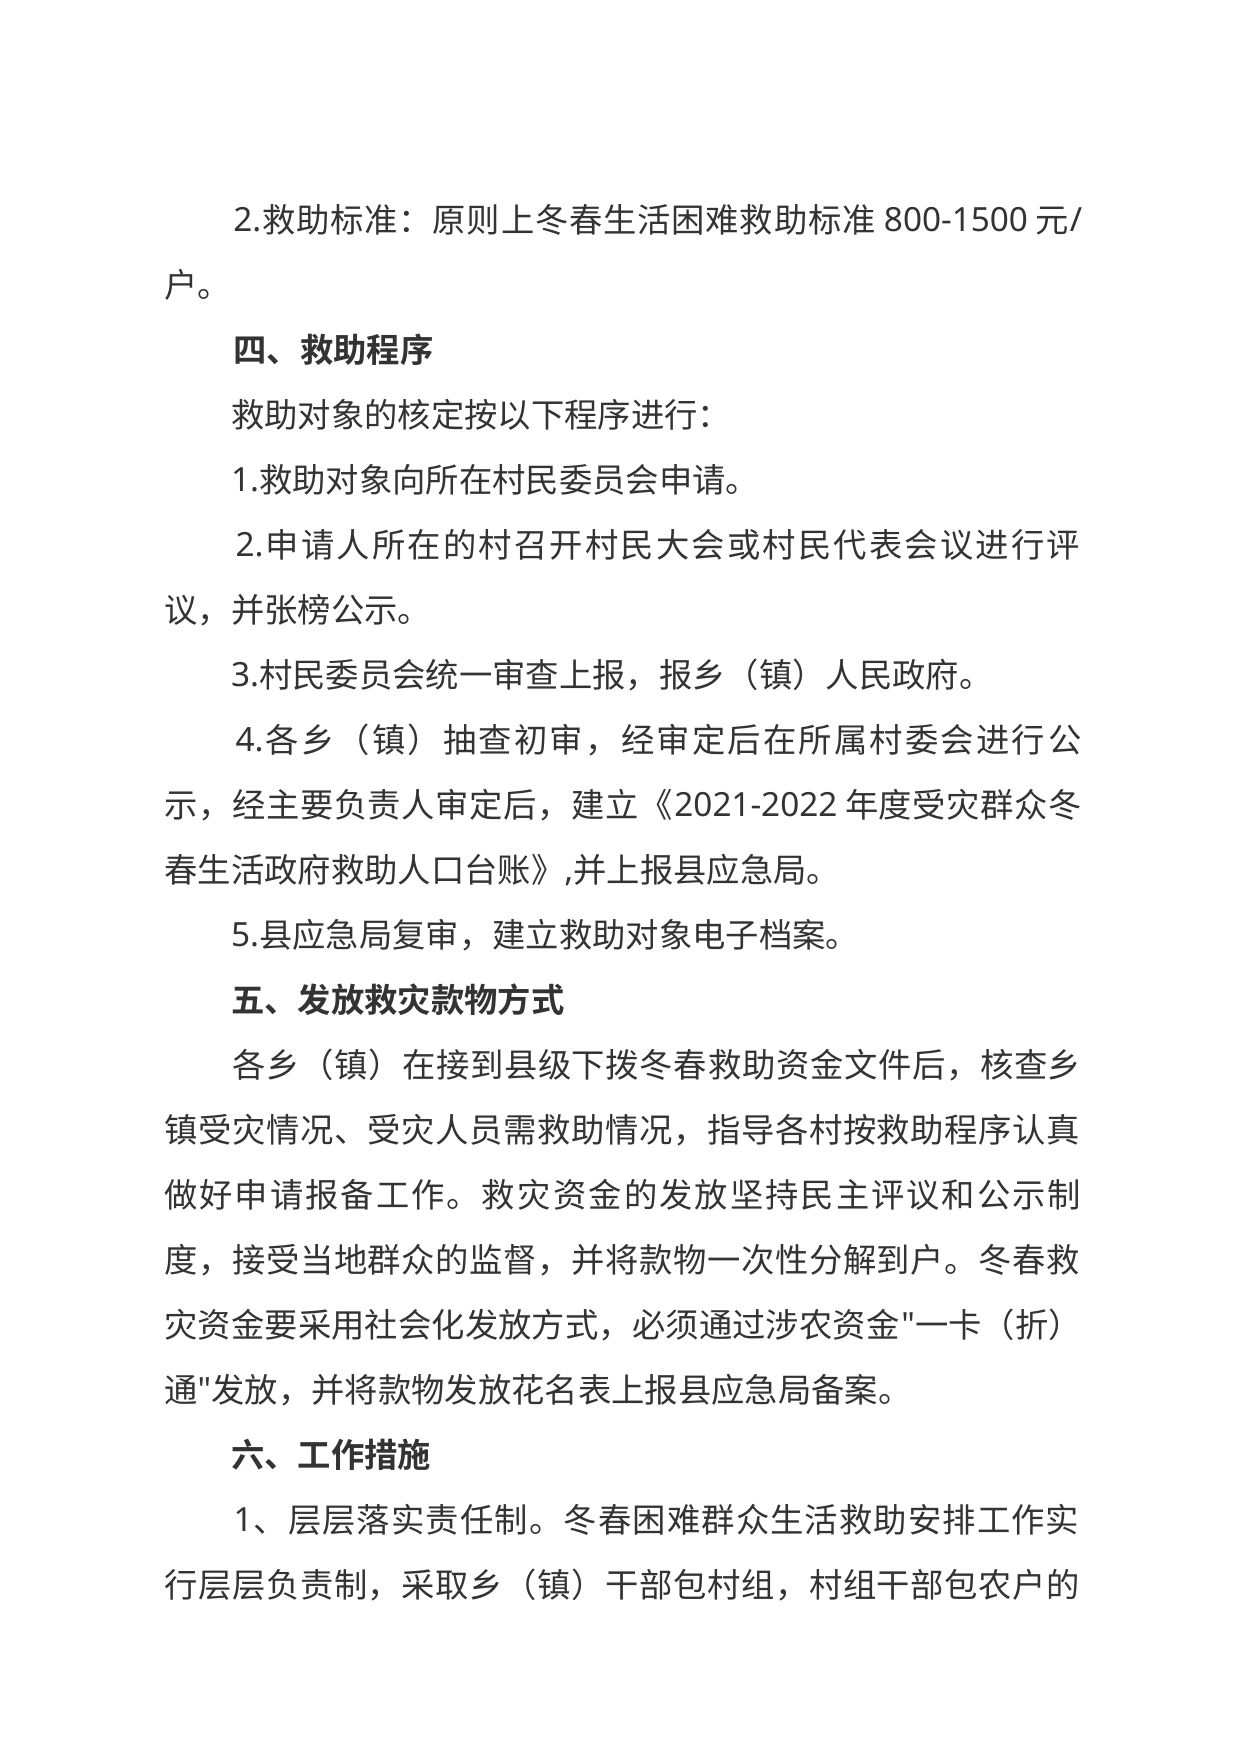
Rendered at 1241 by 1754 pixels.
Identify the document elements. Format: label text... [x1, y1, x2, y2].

text 五、发放救灾款物方式 [164, 966, 1082, 1031]
text 各乡（镇）在接到县级下拨冬春救助资金文件后，核查乡镇受灾情况、受灾人员需救助情况，指导各村按救助程序认真做好申请报备工作。救灾资金的发放坚持民主评议和公示制度，接受当地群众的监督，并将款物一次性分解到户。冬春救灾资金要采用社会化发放方式，必须通过涉农资金"一卡（折）通"发放，并将款物发放花名表上报县应急局备案。 [164, 1031, 1082, 1421]
text 5.县应急局复审，建立救助对象电子档案。 [164, 901, 1082, 966]
text 2.申请人所在的村召开村民大会或村民代表会议进行评议，并张榜公示。 [164, 511, 1082, 641]
text 1.救助对象向所在村民委员会申请。 [164, 446, 1082, 511]
text 2.救助标准：原则上冬春生活困难救助标准800-1500元/户。 [164, 186, 1082, 316]
text 六、工作措施 [164, 1421, 1082, 1486]
text 3.村民委员会统一审查上报，报乡（镇）人民政府。 [164, 641, 1082, 706]
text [164, 1486, 1082, 1616]
text 救助对象的核定按以下程序进行： [164, 381, 1082, 446]
text 4.各乡（镇）抽查初审，经审定后在所属村委会进行公示，经主要负责人审定后，建立《2021-2022年度受灾群众冬春生活政府救助人口台账》,并上报县应急局。 [164, 706, 1082, 901]
text 四、救助程序 [164, 316, 1082, 381]
